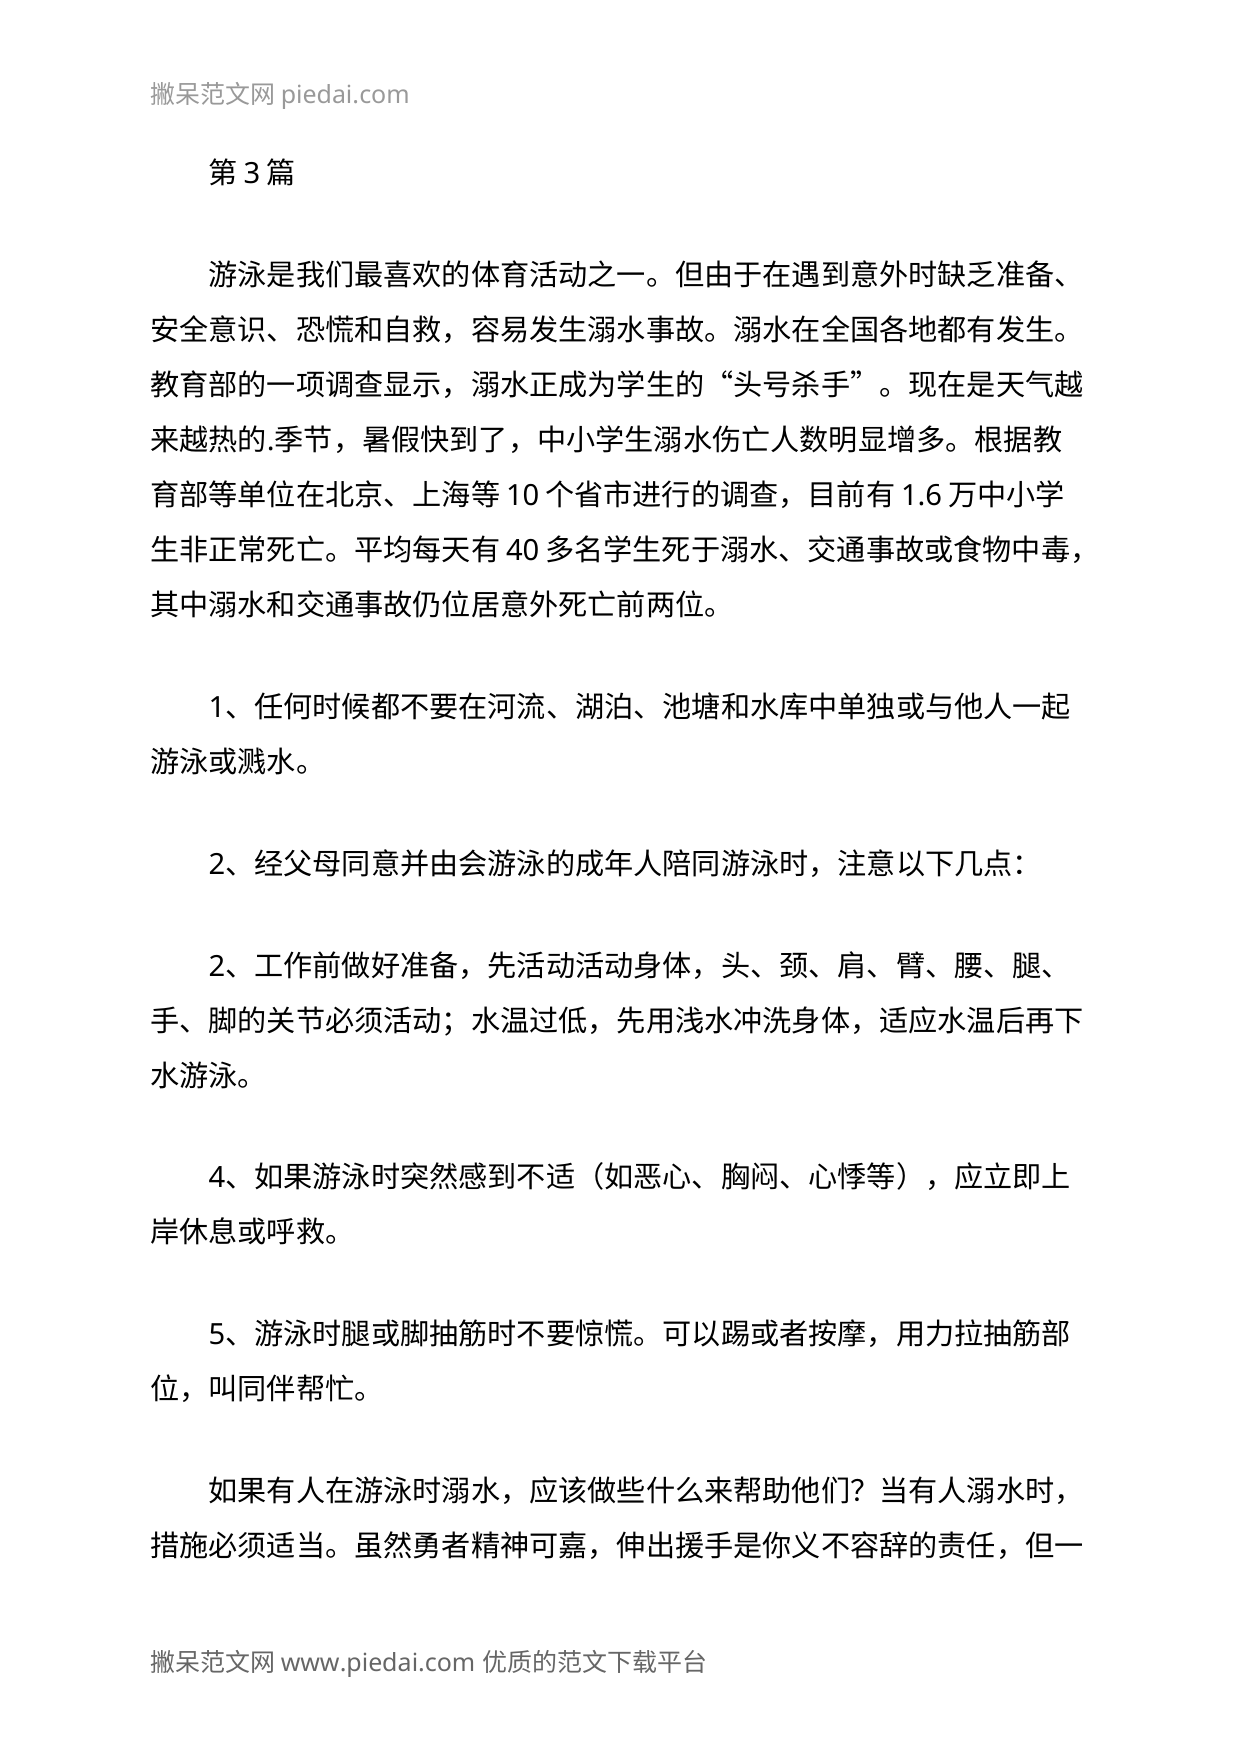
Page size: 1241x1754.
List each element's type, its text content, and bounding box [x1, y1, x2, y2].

text 2、经父母同意并由会游泳的成年人陪同游泳时，注意以下几点： [150, 840, 1090, 883]
text 游泳是我们最喜欢的体育活动之一。但由于在遇到意外时缺乏准备、安全意识、恐慌和自救，容易发生溺水事故。溺水在全国各地都有发生。教育部的一项调查显示，溺水正成为学生的“头号杀手”。现在是天气越来越热的.季节，暑假快到了，中小学生溺水伤亡人数明显增多。根据教育部等单位在北京、上海等10个省市进行的调查，目前有1.6万中小学生非正常死亡。平均每天有40多名学生死于溺水、交通事故或食物中毒，其中溺水和交通事故仍位居意外死亡前两位。 [150, 252, 1090, 624]
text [150, 1467, 1090, 1564]
text 1、任何时候都不要在河流、湖泊、池塘和水库中单独或与他人一起游泳或溅水。 [150, 683, 1090, 781]
text 2、工作前做好准备，先活动活动身体，头、颈、肩、臂、腰、腿、手、脚的关节必须活动；水温过低，先用浅水冲洗身体，适应水温后再下水游泳。 [150, 942, 1090, 1094]
text 4、如果游泳时突然感到不适（如恶心、胸闷、心悸等），应立即上岸休息或呼救。 [150, 1154, 1090, 1251]
text 5、游泳时腿或脚抽筋时不要惊慌。可以踢或者按摩，用力拉抽筋部位，叫同伴帮忙。 [150, 1311, 1090, 1408]
text 第3篇 [150, 150, 1090, 192]
